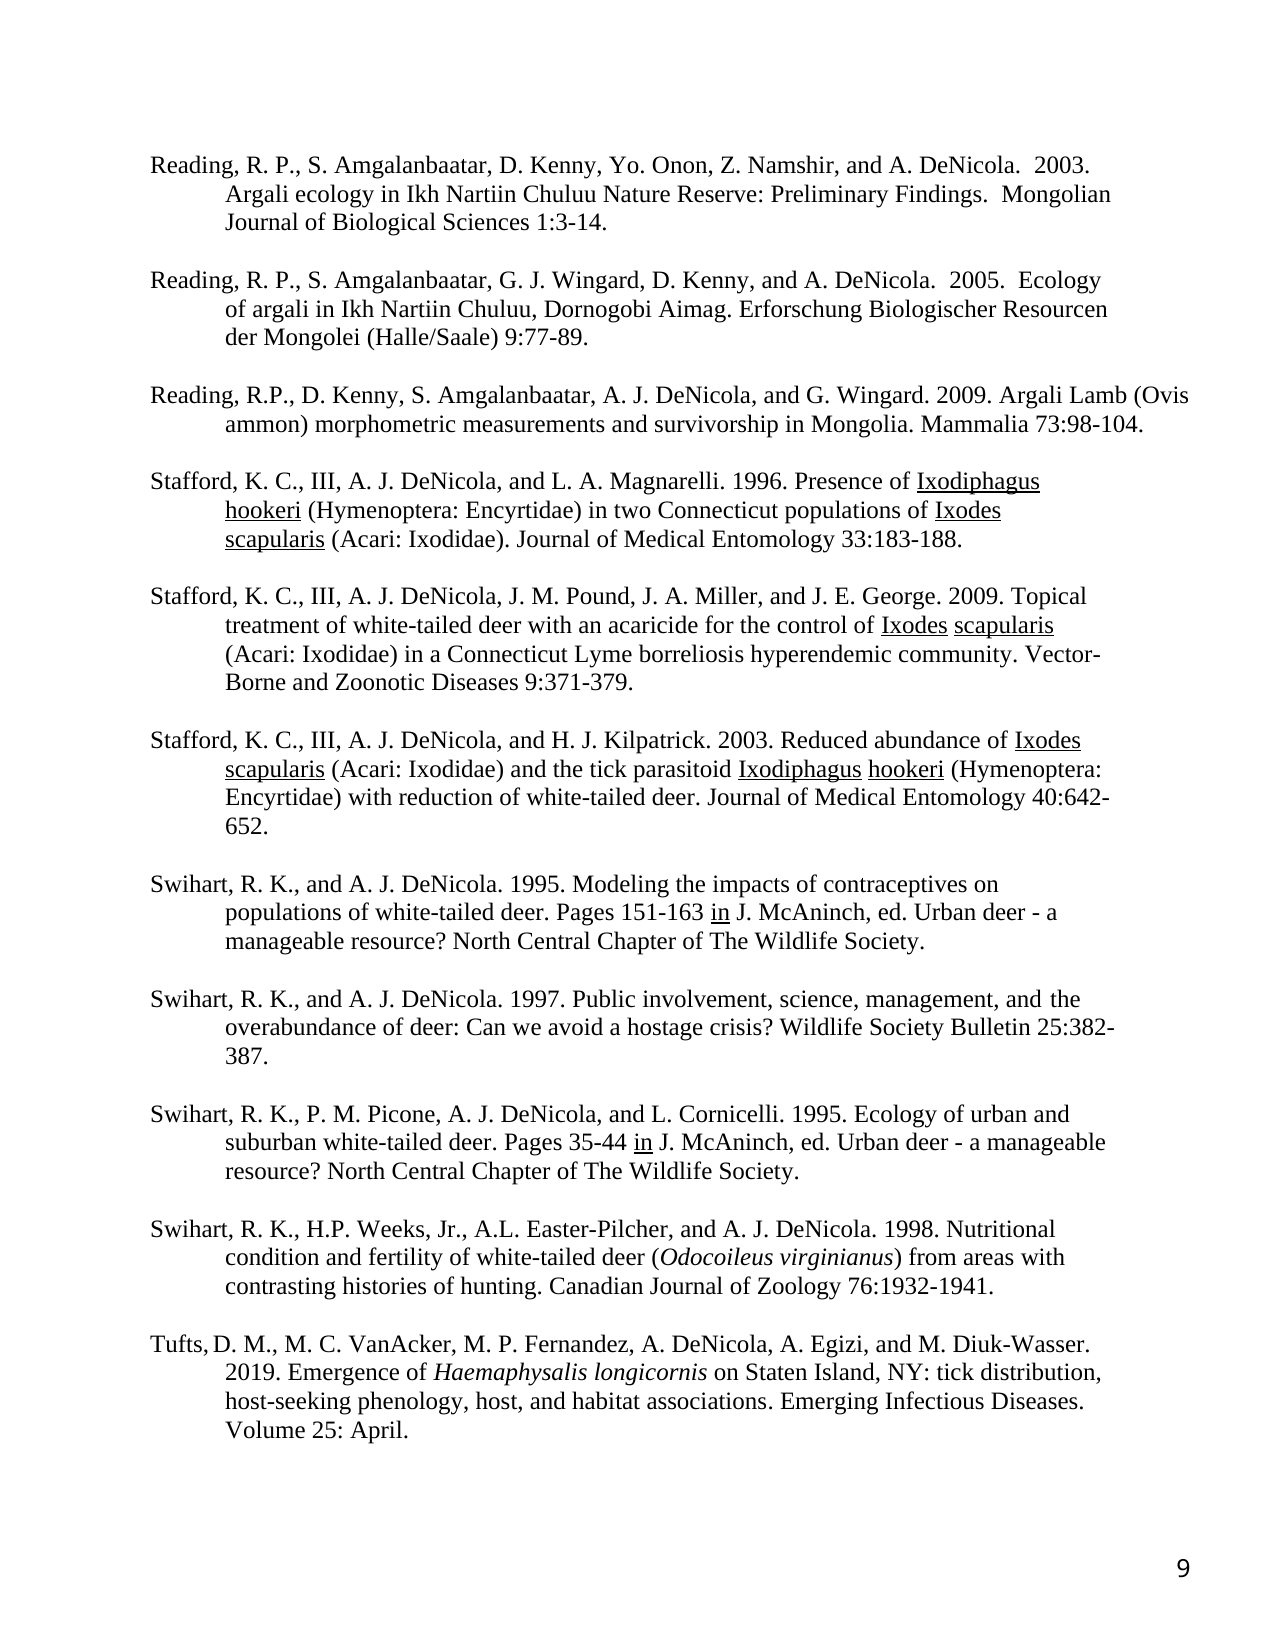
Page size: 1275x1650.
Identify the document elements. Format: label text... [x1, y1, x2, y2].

text Stafford, K. C., III, A. J. DeNicola, J. M. Pound, J. A. Miller, and J. E. George. 2009. Topical treatment of white-tailed deer with an acaricide for the control of Ixodes scapularis (Acari: Ixodidae) in a Connecticut Lyme borreliosis hyperendemic community. Vector-Borne and Zoonotic Diseases 9:371-379. [150, 581, 1116, 696]
text Reading, R.P., D. Kenny, S. Amgalanbaatar, A. J. DeNicola, and G. Wingard. 2009. Argali Lamb (Ovis ammon) morphometric measurements and survivorship in Mongolia. Mammalia 73:98-104. [150, 380, 1191, 437]
text Tufts, D. M., M. C. VanAcker, M. P. Fernandez, A. DeNicola, A. Egizi, and M. Diuk-Wasser. 2019. Emergence of Haemaphysalis longicornis on Staten Island, NY: tick distribution, host-seeking phenology, host, and habitat associations. Emerging Infectious Diseases. Volume 25: April. [150, 1329, 1116, 1444]
text Swihart, R. K., and A. J. DeNicola. 1997. Public involvement, science, management, and the overabundance of deer: Can we avoid a hostage crisis? Wildlife Society Bulletin 25:382-387. [150, 984, 1116, 1070]
text Swihart, R. K., P. M. Picone, A. J. DeNicola, and L. Cornicelli. 1995. Ecology of urban and suburban white-tailed deer. Pages 35-44 in J. McAninch, ed. Urban deer - a manageable resource? North Central Chapter of The Wildlife Society. [150, 1099, 1116, 1185]
text Swihart, R. K., and A. J. DeNicola. 1995. Modeling the impacts of contraceptives on populations of white-tailed deer. Pages 151-163 in J. McAninch, ed. Urban deer - a manageable resource? North Central Chapter of The Wildlife Society. [150, 869, 1116, 955]
text Stafford, K. C., III, A. J. DeNicola, and L. A. Magnarelli. 1996. Presence of Ixodiphagus hookeri (Hymenoptera: Encyrtidae) in two populations of Ixodes scapularis (Acari: Ixodidae). Journal of Medical Entomology 33:183-188. [150, 466, 1116, 552]
text Reading, R. P., S. Amgalanbaatar, D. Kenny, Yo. Onon, Z. Namshir, and A. DeNicola. 2003. Argali ecology in Ikh Nartiin Chuluu Nature Reserve: Preliminary Findings. Mongolian Journal of Biological Sciences 1:3-14. [150, 150, 1116, 236]
text Stafford, K. C., III, A. J. DeNicola, and H. J. Kilpatrick. 2003. Reduced abundance of Ixodes scapularis (Acari: Ixodidae) and the tick parasitoid Ixodiphagus hookeri (Hymenoptera: Encyrtidae) with reduction of white-tailed deer. Journal of Medical Entomology 40:642-652. [150, 725, 1116, 840]
text Swihart, R. K., H.P. Weeks, Jr., A.L. Easter-Pilcher, and A. J. DeNicola. 1998. Nutritional condition and fertility of white-tailed deer (Odocoileus virginianus) from areas with contrasting histories of hunting. Canadian Journal of Zoology 76:1932-1941. [150, 1214, 1116, 1300]
text Reading, R. P., S. Amgalanbaatar, G. J. Wingard, D. Kenny, and A. DeNicola. 2005. Ecology of argali in Ikh Nartiin Chuluu, Dornogobi Aimag. Erforschung Biologischer Resourcen der Mongolei (Halle/Saale) 9:77-89. [150, 265, 1116, 351]
